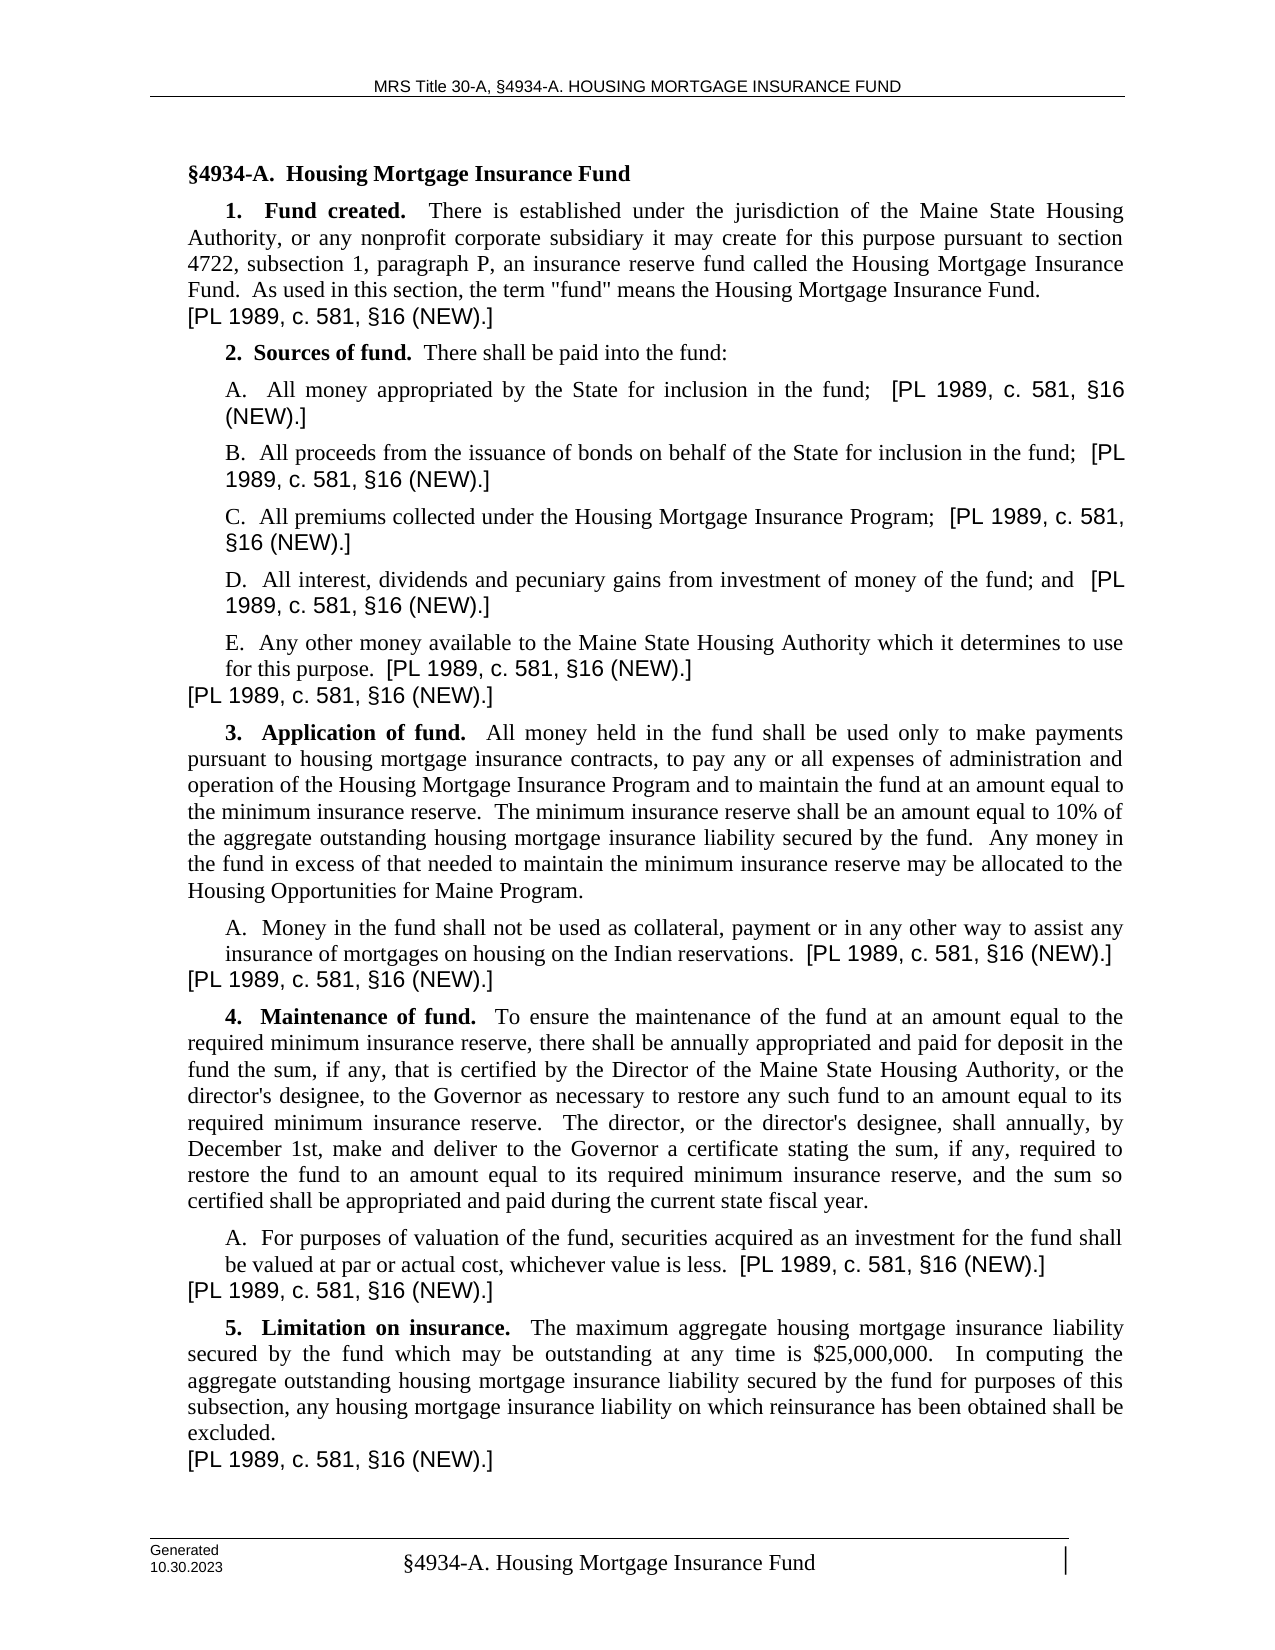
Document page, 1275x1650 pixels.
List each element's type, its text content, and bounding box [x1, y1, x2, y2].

text [PL 1989, c. 581, §16 (NEW).] [187, 682, 1125, 708]
text 2. Sources of fund. There shall be paid into the fund: [187, 339, 1125, 366]
text [PL 1989, c. 581, §16 (NEW).] [187, 1277, 1125, 1303]
text [PL 1989, c. 581, §16 (NEW).] [187, 303, 1125, 329]
text C. All premiums collected under the Housing Mortgage Insurance Program; [PL 1989, c. 581, §16 (NEW).] [225, 503, 1125, 555]
text E. Any other money available to the Maine State Housing Authority which it determines to use for this purpose. [PL 1989, c. 581, §16 (NEW).] [225, 629, 1125, 682]
text B. All proceeds from the issuance of bonds on behalf of the State for inclusion in the fund; [PL 1989, c. 581, §16 (NEW).] [225, 439, 1125, 492]
text [PL 1989, c. 581, §16 (NEW).] [187, 966, 1125, 993]
text 4. Maintenance of fund. To ensure the maintenance of the fund at an amount equal to the required minimum insurance reserve, there shall be annually appropriated and paid for deposit in the fund the sum, if any, that is certified by the Director of the Maine State Housing Authority, or the director's designee, to the Governor as necessary to restore any such fund to an amount equal to its required minimum insurance reserve. The director, or the director's designee, shall annually, by December 1st, make and deliver to the Governor a certificate stating the sum, if any, required to restore the fund to an amount equal to its required minimum insurance reserve, and the sum so certified shall be appropriated and paid during the current state fiscal year. [187, 1003, 1125, 1214]
text 3. Application of fund. All money held in the fund shall be used only to make payments pursuant to housing mortgage insurance contracts, to pay any or all expenses of administration and operation of the Housing Mortgage Insurance Program and to maintain the fund at an amount equal to the minimum insurance reserve. The minimum insurance reserve shall be an amount equal to 10% of the aggregate outstanding housing mortgage insurance liability secured by the fund. Any money in the fund in excess of that needed to maintain the minimum insurance reserve may be allocated to the Housing Opportunities for Maine Program. [187, 719, 1125, 903]
text A. Money in the fund shall not be used as collateral, payment or in any other way to assist any insurance of mortgages on housing on the Indian reservations. [PL 1989, c. 581, §16 (NEW).] [225, 913, 1125, 966]
text A. For purposes of valuation of the fund, securities acquired as an investment for the fund shall be valued at par or actual cost, whichever value is less. [PL 1989, c. 581, §16 (NEW).] [225, 1224, 1125, 1277]
text §4934-A. Housing Mortgage Insurance Fund [187, 160, 1125, 187]
text [PL 1989, c. 581, §16 (NEW).] [187, 1446, 1125, 1472]
text 5. Limitation on insurance. The maximum aggregate housing mortgage insurance liability secured by the fund which may be outstanding at any time is $25,000,000. In computing the aggregate outstanding housing mortgage insurance liability secured by the fund for purposes of this subsection, any housing mortgage insurance liability on which reinsurance has been obtained shall be excluded. [187, 1314, 1125, 1446]
text A. All money appropriated by the State for inclusion in the fund; [PL 1989, c. 581, §16 (NEW).] [225, 376, 1125, 429]
text D. All interest, dividends and pecuniary gains from investment of money of the fund; and [PL 1989, c. 581, §16 (NEW).] [225, 566, 1125, 619]
text 1. Fund created. There is established under the jurisdiction of the Maine State Housing Authority, or any nonprofit corporate subsidiary it may create for this purpose pursuant to section 4722, subsection 1, paragraph P, an insurance reserve fund called the Housing Mortgage Insurance Fund. As used in this section, the term "fund" means the Housing Mortgage Insurance Fund. [187, 197, 1125, 303]
